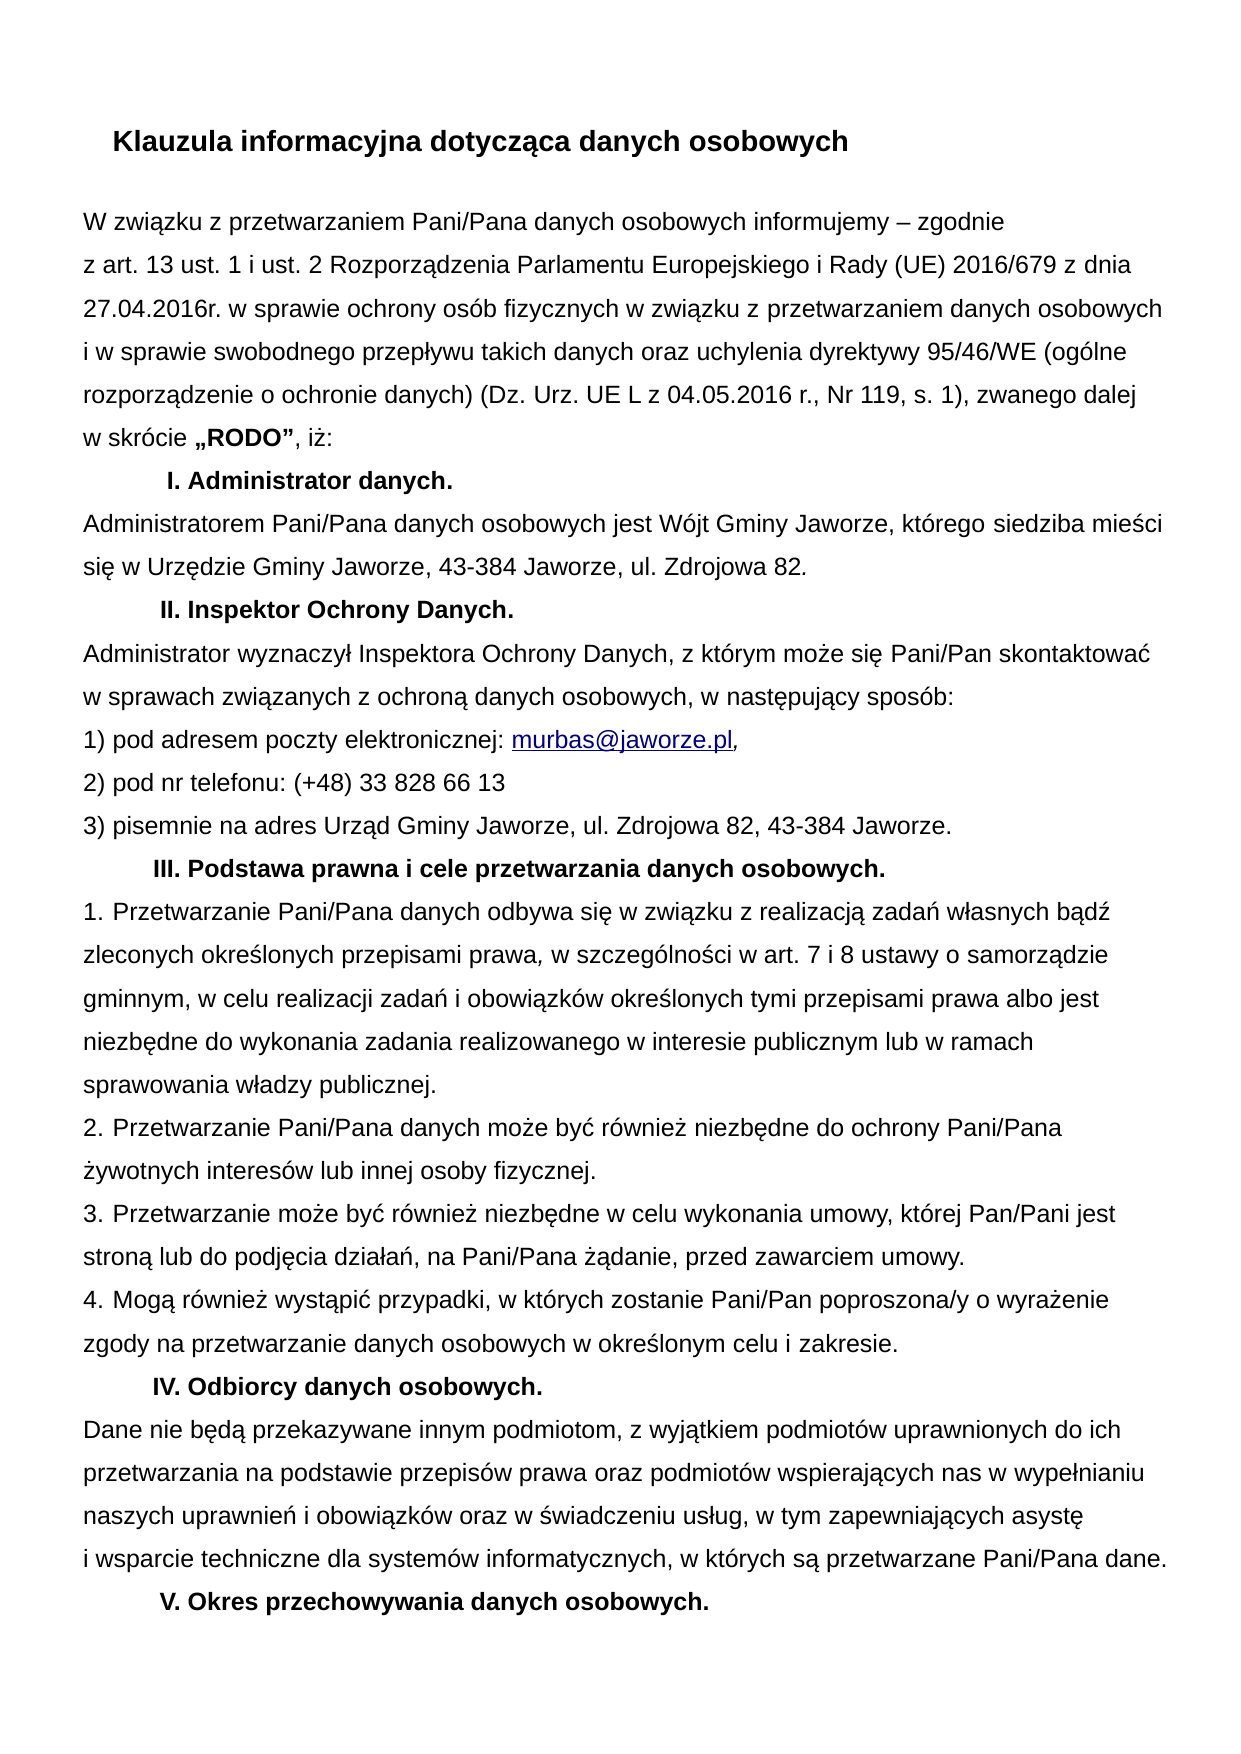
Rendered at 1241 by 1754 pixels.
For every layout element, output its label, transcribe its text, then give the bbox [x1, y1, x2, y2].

text Administratorem Pani/Pana danych osobowych jest Wójt Gminy Jaworze, którego siedziba mieści się w Urzędzie Gminy Jaworze, 43-384 Jaworze, ul. Zdrojowa 82. [83, 509, 1172, 581]
list Dane nie będą przekazywane innym podmiotom, z wyjątkiem podmiotów uprawnionych do ich przetwarzania na podstawie przepisów prawa oraz podmiotów wspierających nas w wypełnianiu naszych uprawnień i obowiązków oraz w świadczeniu usług, w tym zapewniających asystę i wsparcie techniczne dla systemów informatycznych, w których są przetwarzane Pani/Pana dane. [83, 1415, 1172, 1573]
list Przetwarzanie może być również niezbędne w celu wykonania umowy, której Pan/Pani jest stroną lub do podjęcia działań, na Pani/Pana żądanie, przed zawarciem umowy. [83, 1199, 1172, 1271]
list Odbiorcy danych osobowych. [187, 1372, 1172, 1401]
text Administrator wyznaczył Inspektora Ochrony Danych, z którym może się Pani/Pan skontaktować w sprawach związanych z ochroną danych osobowych, w następujący sposób: [83, 639, 1172, 711]
list pod adresem poczty elektronicznej: murbas@jaworze.pl, [83, 725, 1172, 754]
list Przetwarzanie Pani/Pana danych odbywa się w związku z realizacją zadań własnych bądź zleconych określonych przepisami prawa, w szczególności w art. 7 i 8 ustawy o samorządzie gminnym, w celu realizacji zadań i obowiązków określonych tymi przepisami prawa albo jest niezbędne do wykonania zadania realizowanego w interesie publicznym lub w ramach sprawowania władzy publicznej. [83, 897, 1172, 1099]
list Przetwarzanie Pani/Pana danych może być również niezbędne do ochrony Pani/Pana żywotnych interesów lub innej osoby fizycznej. [83, 1113, 1172, 1185]
list Mogą również wystąpić przypadki, w których zostanie Pani/Pan poproszona/y o wyrażenie zgody na przetwarzanie danych osobowych w określonym celu i zakresie. [83, 1286, 1172, 1357]
list Inspektor Ochrony Danych. [187, 596, 1172, 624]
list pisemnie na adres Urząd Gminy Jaworze, ul. Zdrojowa 82, 43-384 Jaworze. [83, 811, 1172, 840]
list Administrator danych. [187, 466, 1172, 495]
list Podstawa prawna i cele przetwarzania danych osobowych. [187, 854, 1172, 883]
subtitle Klauzula informacyjna dotycząca danych osobowych [112, 124, 1128, 157]
list pod nr telefonu: (+48) 33 828 66 13 [83, 768, 1172, 797]
text W związku z przetwarzaniem Pani/Pana danych osobowych informujemy – zgodnie z art. 13 ust. 1 i ust. 2 Rozporządzenia Parlamentu Europejskiego i Rady (UE) 2016/679 z dnia 27.04.2016r. w sprawie ochrony osób fizycznych w związku z przetwarzaniem danych osobowych i w sprawie swobodnego przepływu takich danych oraz uchylenia dyrektywy 95/46/WE (ogólne rozporządzenie o ochronie danych) (Dz. Urz. UE L z 04.05.2016 r., Nr 119, s. 1), zwanego dalej w skrócie „RODO”, iż: [83, 207, 1172, 452]
list Okres przechowywania danych osobowych. [187, 1587, 1172, 1616]
